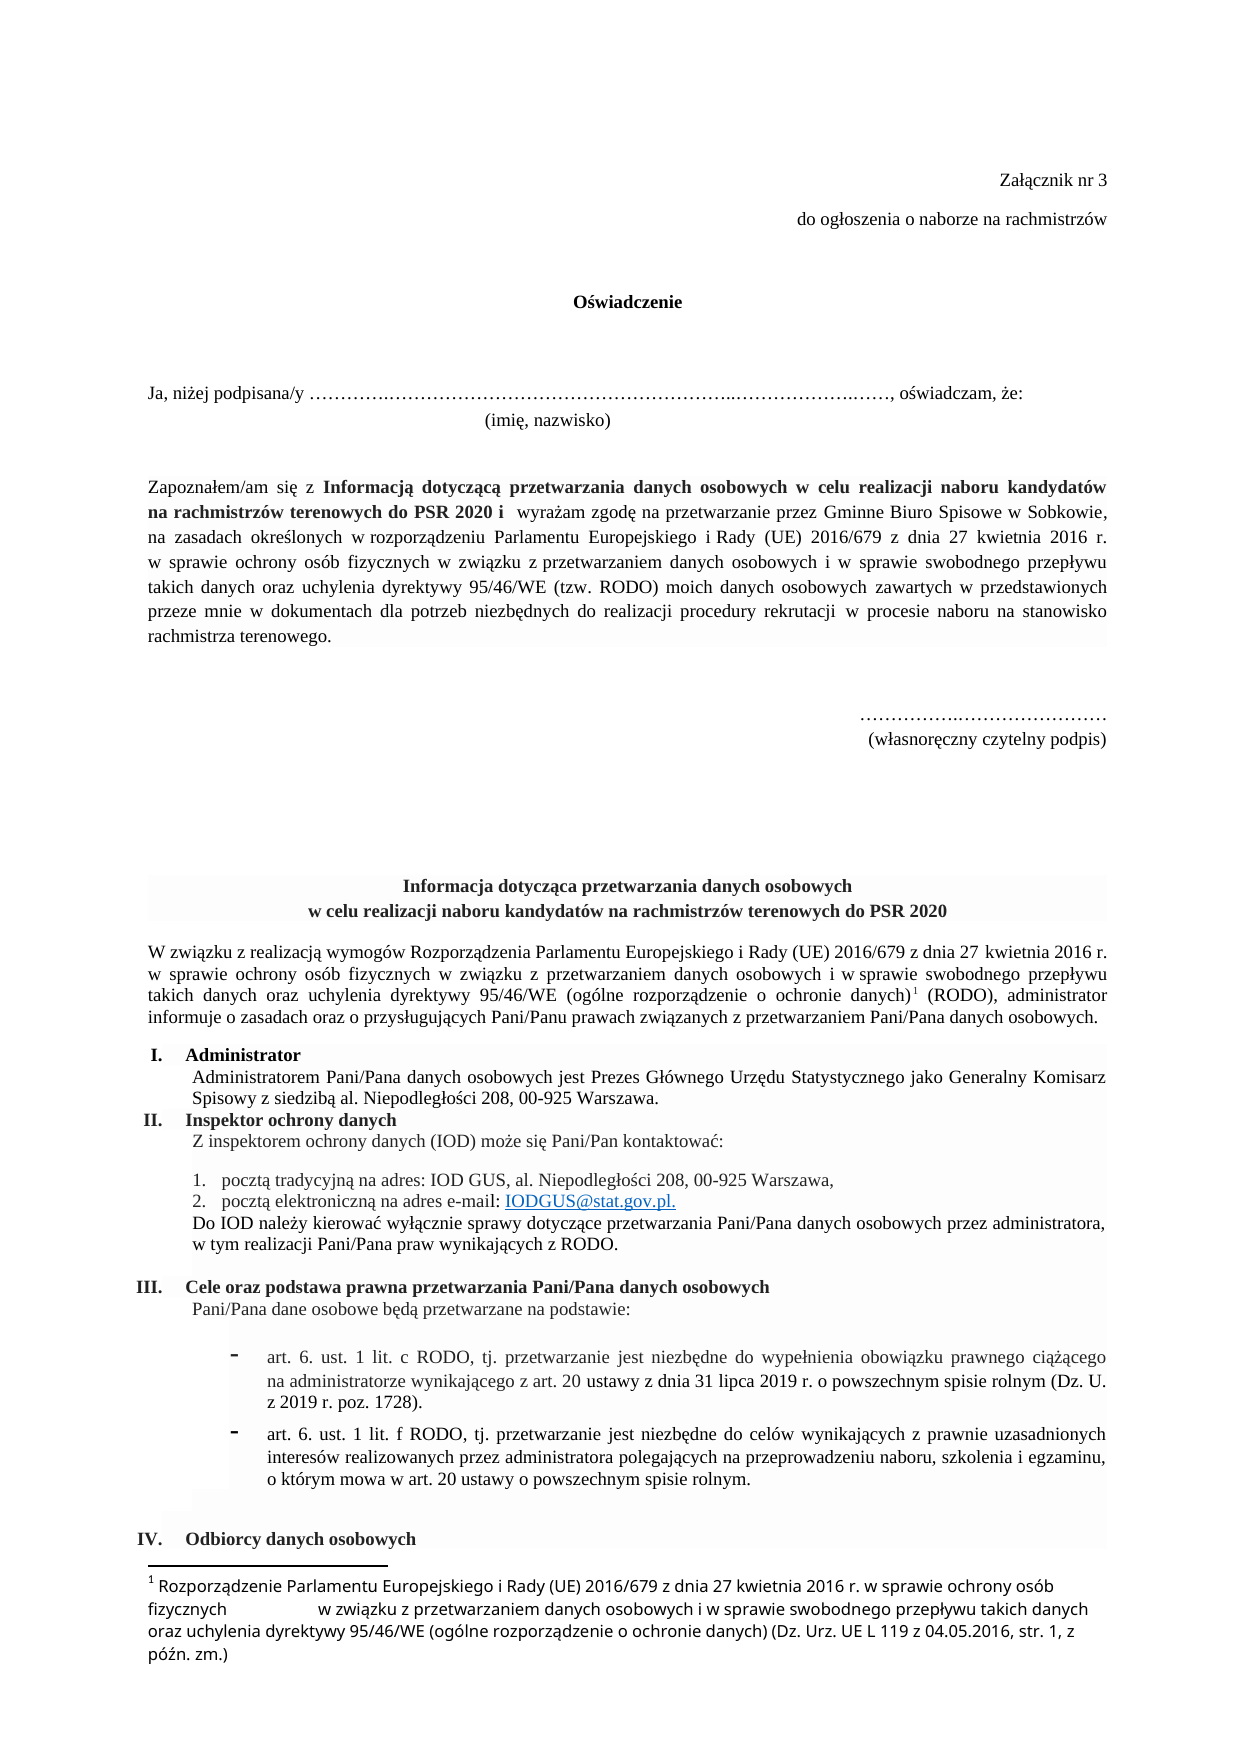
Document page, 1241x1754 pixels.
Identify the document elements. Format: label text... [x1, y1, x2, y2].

list Administrator [162, 1044, 1107, 1066]
list pocztą elektroniczną na adres e-mail: IODGUS@stat.gov.pl. [192, 1190, 1107, 1212]
text (imię, nazwisko) [179, 409, 1076, 431]
list Administratorem Pani/Pana danych osobowych jest Prezes Głównego Urzędu Statystycznego jako Generalny Komisarz Spisowy z siedzibą al. Niepodległości 208, 00-925 Warszawa. [192, 1066, 1107, 1109]
text Informacja dotycząca przetwarzania danych osobowych [148, 875, 1107, 896]
text Zapoznałem/am się z Informacją dotyczącą przetwarzania danych osobowych w celu realizacji naboru kandydatów na rachmistrzów terenowych do PSR 2020 i wyrażam zgodę na przetwarzanie przez Gminne Biuro Spisowe w Sobkowie, na zasadach określonych w rozporządzeniu Parlamentu Europejskiego i Rady (UE) 2016/679 z dnia 27 kwietnia 2016 r. w sprawie ochrony osób fizycznych w związku z przetwarzaniem danych osobowych i w sprawie swobodnego przepływu takich danych oraz uchylenia dyrektywy 95/46/WE (tzw. RODO) moich danych osobowych zawartych w przedstawionych przeze mnie w dokumentach dla potrzeb niezbędnych do realizacji procedury rekrutacji w procesie naboru na stanowisko rachmistrza terenowego. [148, 476, 1107, 647]
text (własnoręczny czytelny podpis) [148, 725, 1107, 750]
list Cele oraz podstawa prawna przetwarzania Pani/Pana danych osobowych [162, 1276, 1107, 1298]
text Oświadczenie [179, 288, 1076, 313]
text w celu realizacji naboru kandydatów na rachmistrzów terenowych do PSR 2020 [148, 900, 1107, 921]
list art. 6. ust. 1 lit. f RODO, tj. przetwarzanie jest niezbędne do celów wynikających z prawnie uzasadnionych interesów realizowanych przez administratora polegających na przeprowadzeniu naboru, szkolenia i egzaminu, o którym mowa w art. 20 ustawy o powszechnym spisie rolnym. [229, 1413, 1107, 1489]
text Załącznik nr 3 [148, 168, 1107, 190]
list pocztą tradycyjną na adres: IOD GUS, al. Niepodległości 208, 00-925 Warszawa, [192, 1168, 1107, 1190]
list Do IOD należy kierować wyłącznie sprawy dotyczące przetwarzania Pani/Pana danych osobowych przez administratora, w tym realizacji Pani/Pana praw wynikających z RODO. [192, 1212, 1107, 1255]
list art. 6. ust. 1 lit. c RODO, tj. przetwarzanie jest niezbędne do wypełnienia obowiązku prawnego ciążącego na administratorze wynikającego z art. 20 ustawy z dnia 31 lipca 2019 r. o powszechnym spisie rolnym (Dz. U. z 2019 r. poz. 1728). [229, 1336, 1107, 1413]
text Ja, niżej podpisana/y ………….………………………………………………..……………….……, oświadczam, że: [148, 363, 1076, 409]
text Z inspektorem ochrony danych (IOD) może się Pani/Pan kontaktować: [192, 1130, 1107, 1152]
list Odbiorcy danych osobowych [162, 1528, 1107, 1549]
text Pani/Pana dane osobowe będą przetwarzane na podstawie: [192, 1298, 1107, 1319]
list Inspektor ochrony danych [162, 1109, 1107, 1130]
text do ogłoszenia o naborze na rachmistrzów [148, 208, 1107, 230]
text …………….…………………… [664, 700, 1107, 725]
text W związku z realizacją wymogów Rozporządzenia Parlamentu Europejskiego i Rady (UE) 2016/679 z dnia 27 kwietnia 2016 r. w sprawie ochrony osób fizycznych w związku z przetwarzaniem danych osobowych i w sprawie swobodnego przepływu takich danych oraz uchylenia dyrektywy 95/46/WE (ogólne rozporządzenie o ochronie danych) (RODO), administrator informuje o zasadach oraz o przysługujących Pani/Panu prawach związanych z przetwarzaniem Pani/Pana danych osobowych. [148, 941, 1107, 1027]
